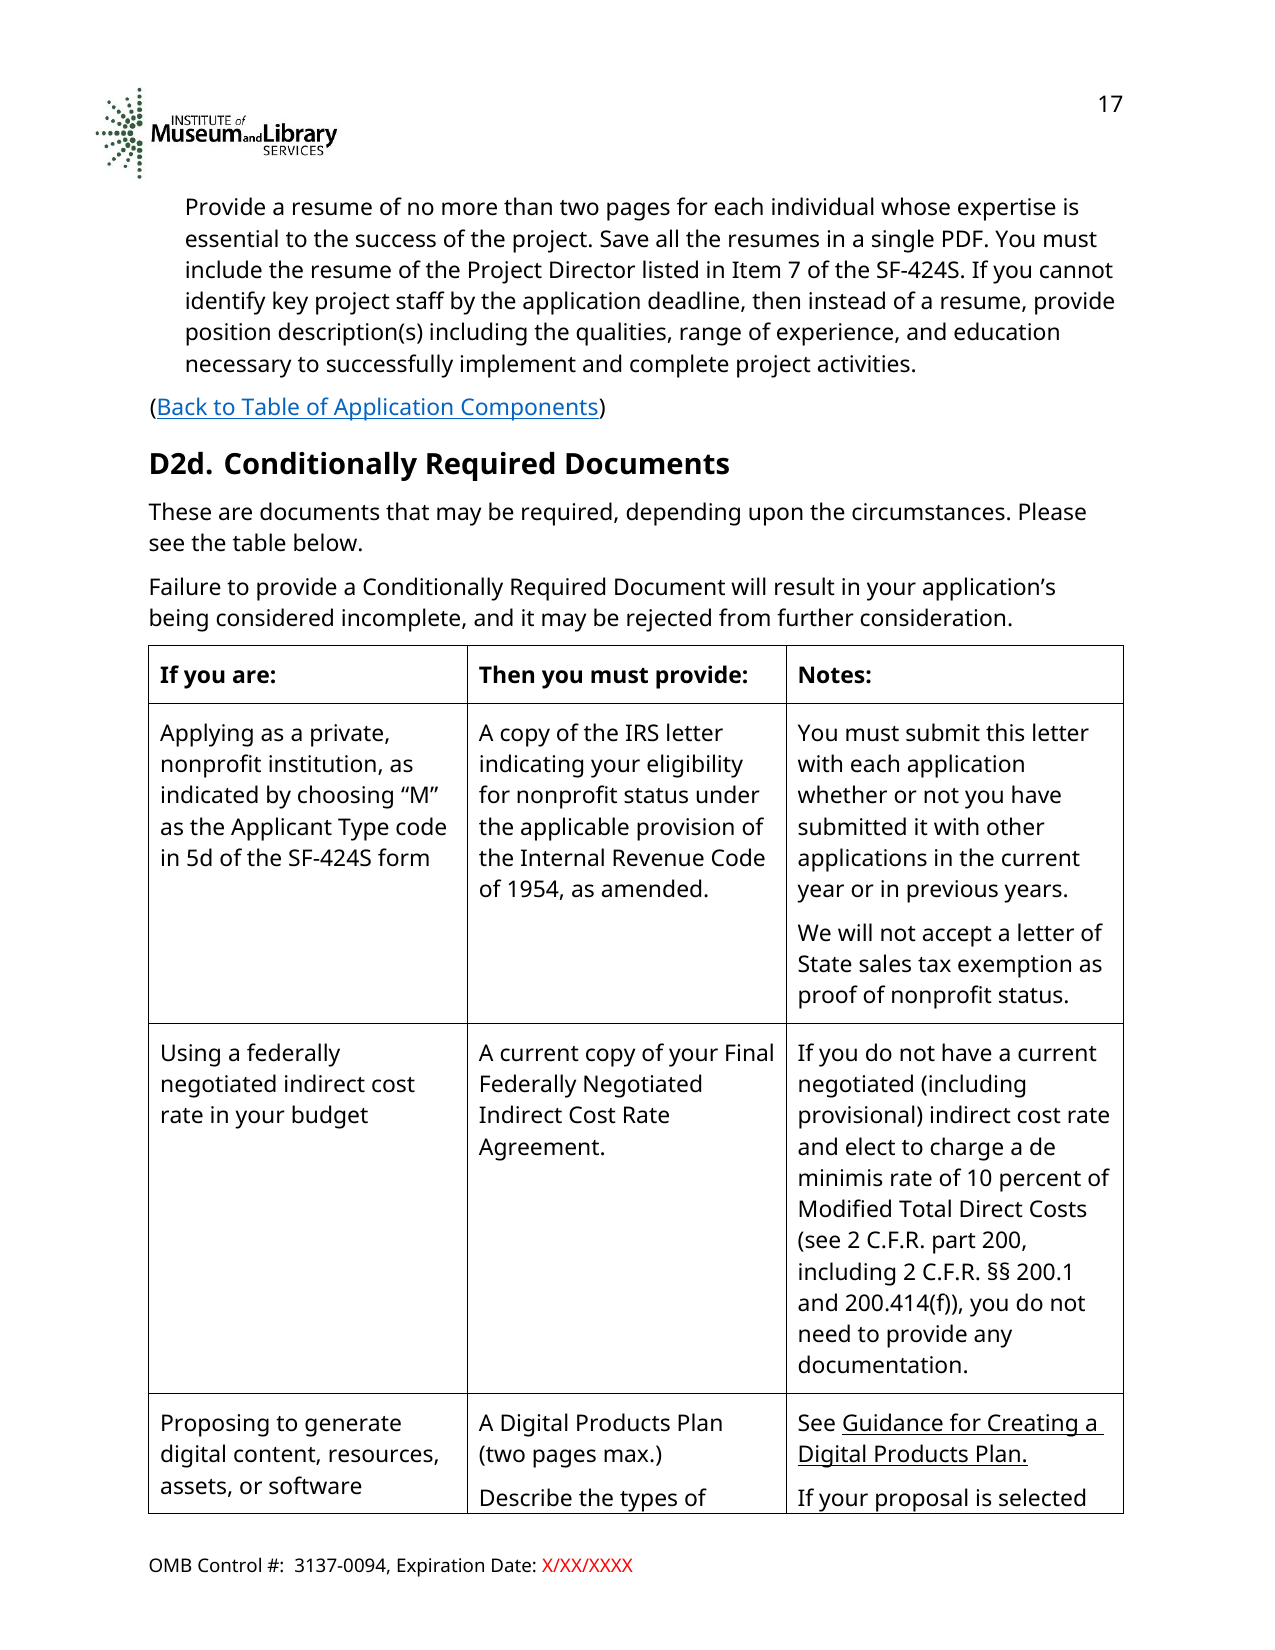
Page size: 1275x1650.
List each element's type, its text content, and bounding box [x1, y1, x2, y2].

text Provide a resume of no more than two pages for each individual whose expertise is essential to the success of the project. Save all the resumes in a single PDF. You must include the resume of the Project Director listed in Item 7 of the SF-424S. If you cannot identify key project staff by the application deadline, then instead of a resume, provide position description(s) including the qualities, range of experience, and education necessary to successfully implement and complete project activities. [184, 191, 1123, 379]
text These are documents that may be required, depending upon the circumstances. Please see the table below. [148, 495, 1123, 558]
text (Back to Table of Application Components) [149, 391, 1122, 423]
table_cell Applying as a private, nonprofit institution, as indicated by choosing “M” as the Applicant Type code in 5d of the SF-424S form [149, 704, 467, 1023]
table_cell You must submit this letter with each application whether or not you have submitted it with other applications in the current year or in previous years. We will not accept a letter of State sales tax exemption as proof of nonprofit status. [787, 704, 1123, 1023]
table_cell A copy of the IRS letter indicating your eligibility for nonprofit status under the applicable provision of the Internal Revenue Code of 1954, as amended. [468, 704, 786, 1023]
table_cell A current copy of your Final Federally Negotiated Indirect Cost Rate Agreement. [468, 1024, 786, 1393]
table_cell If you do not have a current negotiated (including provisional) indirect cost rate and elect to charge a de minimis rate of 10 percent of Modified Total Direct Costs (see 2 C.F.R. part 200, including 2 C.F.R. §§ 200.1 and 200.414(f)), you do not need to provide any documentation. [787, 1024, 1123, 1393]
subtitle D2d. Conditionally Required Documents [148, 443, 1123, 483]
table_header Notes: [787, 646, 1123, 703]
table_cell Using a federally negotiated indirect cost rate in your budget [149, 1024, 467, 1393]
picture [92, 75, 345, 191]
text Failure to provide a Conditionally Required Document will result in your application’s being considered incomplete, and it may be rejected from further consideration. [148, 570, 1123, 633]
table_cell Proposing to generate digital content, resources, assets, or software [149, 1394, 467, 1513]
table_header If you are: [149, 646, 467, 703]
table_header Then you must provide: [468, 646, 786, 703]
